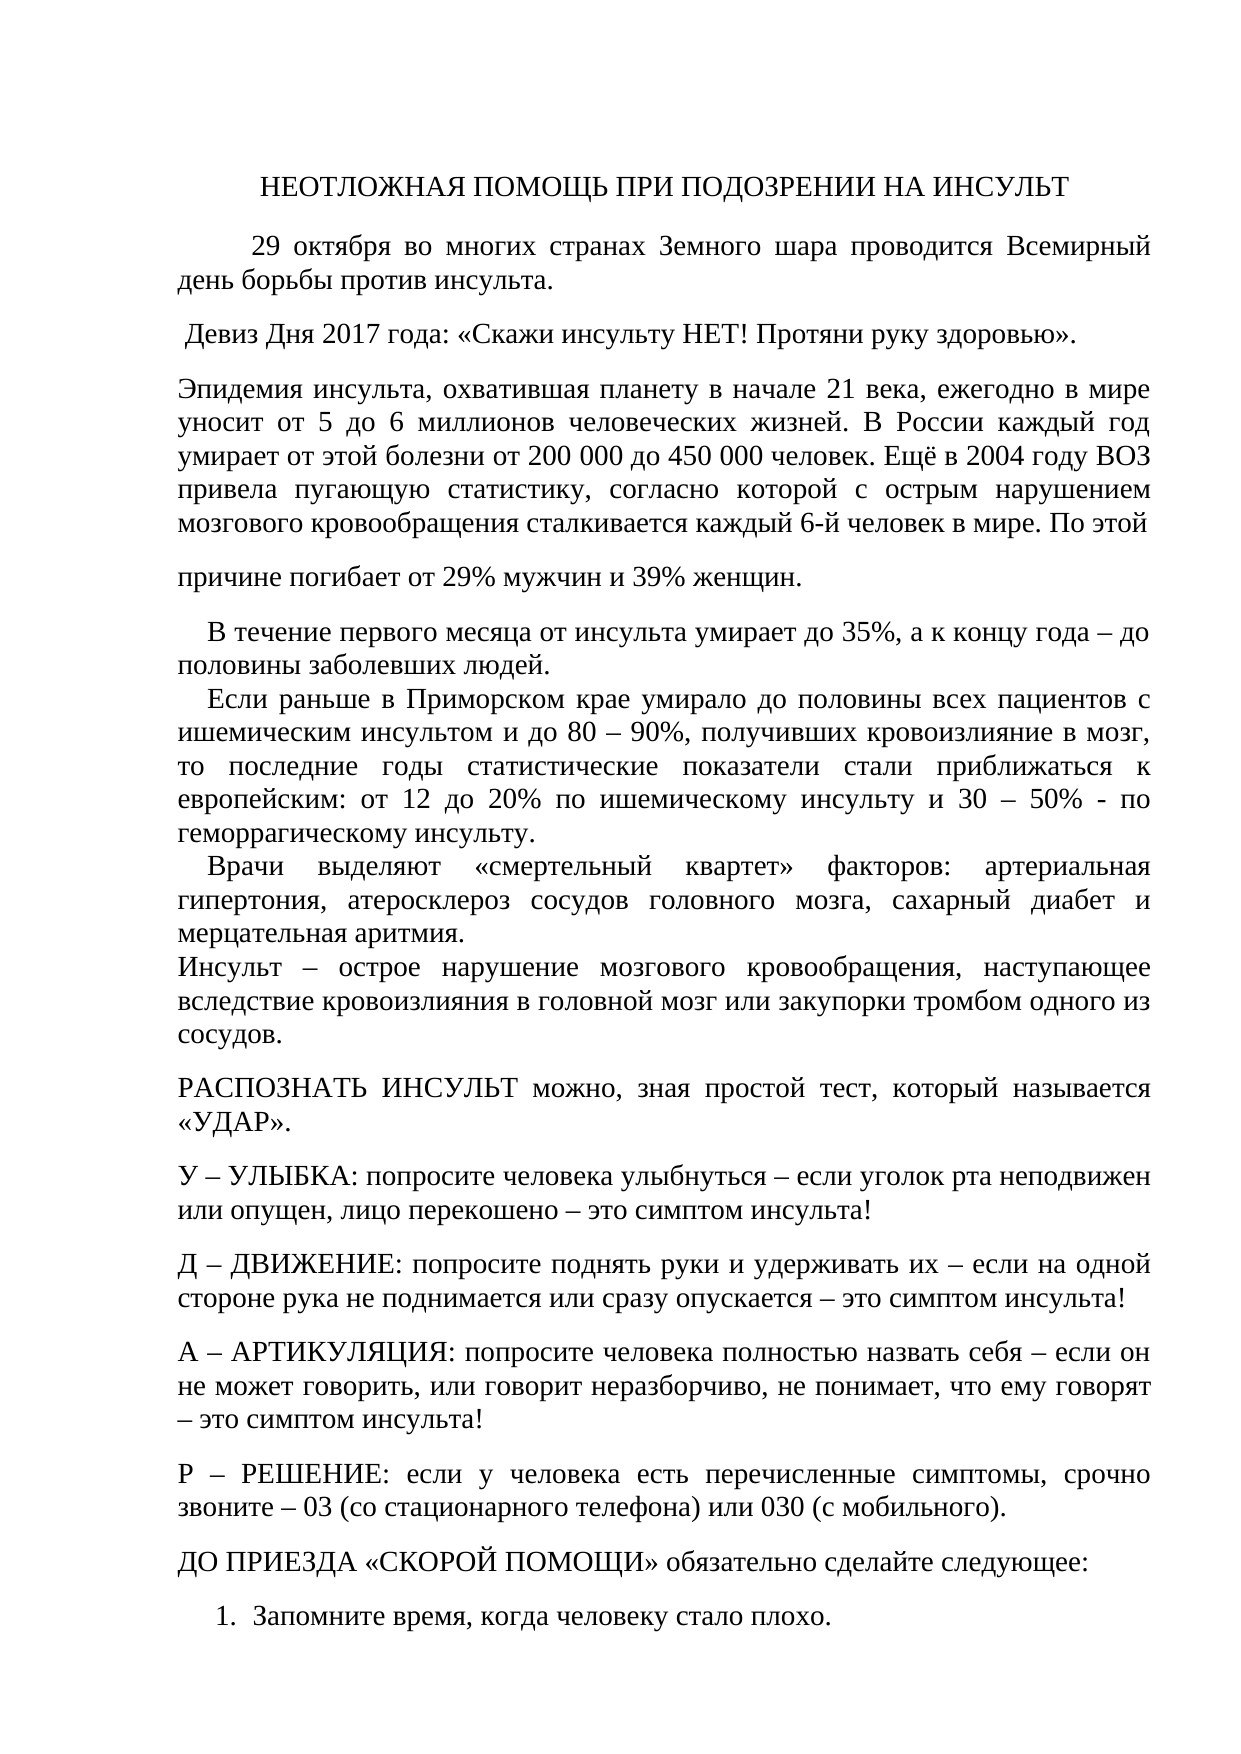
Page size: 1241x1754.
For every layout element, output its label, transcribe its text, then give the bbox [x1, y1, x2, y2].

text Д – ДВИЖЕНИЕ: попросите поднять руки и удерживать их – если на одной стороне рука не поднимается или сразу опускается – это симптом инсульта! [177, 1246, 1152, 1313]
text У – УЛЫБКА: попросите человека улыбнуться – если уголок рта неподвижен или опущен, лицо перекошено – это симптом инсульта! [177, 1158, 1152, 1226]
text Р – РЕШЕНИЕ: если у человека есть перечисленные симптомы, срочно звоните – 03 (со стационарного телефона) или 030 (с мобильного). [177, 1456, 1152, 1523]
text ДО ПРИЕЗДА «СКОРОЙ ПОМОЩИ» обязательно сделайте следующее: [177, 1544, 1152, 1577]
text РАСПОЗНАТЬ ИНСУЛЬТ можно, зная простой тест, который называется «УДАР». [177, 1071, 1152, 1138]
text 29 октября во многих странах Земного шара проводится Всемирный день борьбы против инсульта. [177, 228, 1152, 296]
text НЕОТЛОЖНАЯ ПОМОЩЬ ПРИ ПОДОЗРЕНИИ НА ИНСУЛЬТ [177, 169, 1152, 203]
text Эпидемия инсульта, охватившая планету в начале 21 века, ежегодно в мире уносит от 5 до 6 миллионов человеческих жизней. В России каждый год умирает от этой болезни от 200 000 до 450 000 человек. Ещё в 2004 году ВОЗ привела пугающую статистику, согласно которой с острым нарушением мозгового кровообращения сталкивается каждый 6-й человек в мире. По этой [177, 371, 1152, 538]
text Если раньше в Приморском крае умирало до половины всех пациентов с ишемическим инсультом и до 80 – 90%, получивших кровоизлияние в мозг, то последние годы статистические показатели стали приближаться к европейским: от 12 до 20% по ишемическому инсульту и 30 – 50% - по геморрагическому инсульту. [177, 681, 1152, 848]
text Инсульт – острое нарушение мозгового кровообращения, наступающее вследствие кровоизлияния в головной мозг или закупорки тромбом одного из сосудов. [177, 949, 1152, 1050]
text В течение первого месяца от инсульта умирает до 35%, а к концу года – до половины заболевших людей. [177, 614, 1152, 681]
text Девиз Дня 2017 года: «Скажи инсульту НЕТ! Протяни руку здоровью». [177, 316, 1152, 350]
list Запомните время, когда человеку стало плохо. [215, 1598, 1152, 1632]
text А – АРТИКУЛЯЦИЯ: попросите человека полностью назвать себя – если он не может говорить, или говорит неразборчиво, не понимает, что ему говорят – это симптом инсульта! [177, 1334, 1152, 1435]
text Врачи выделяют «смертельный квартет» факторов: артериальная гипертония, атеросклероз сосудов головного мозга, сахарный диабет и мерцательная аритмия. [177, 848, 1152, 949]
text причине погибает от 29% мужчин и 39% женщин. [177, 559, 1152, 593]
